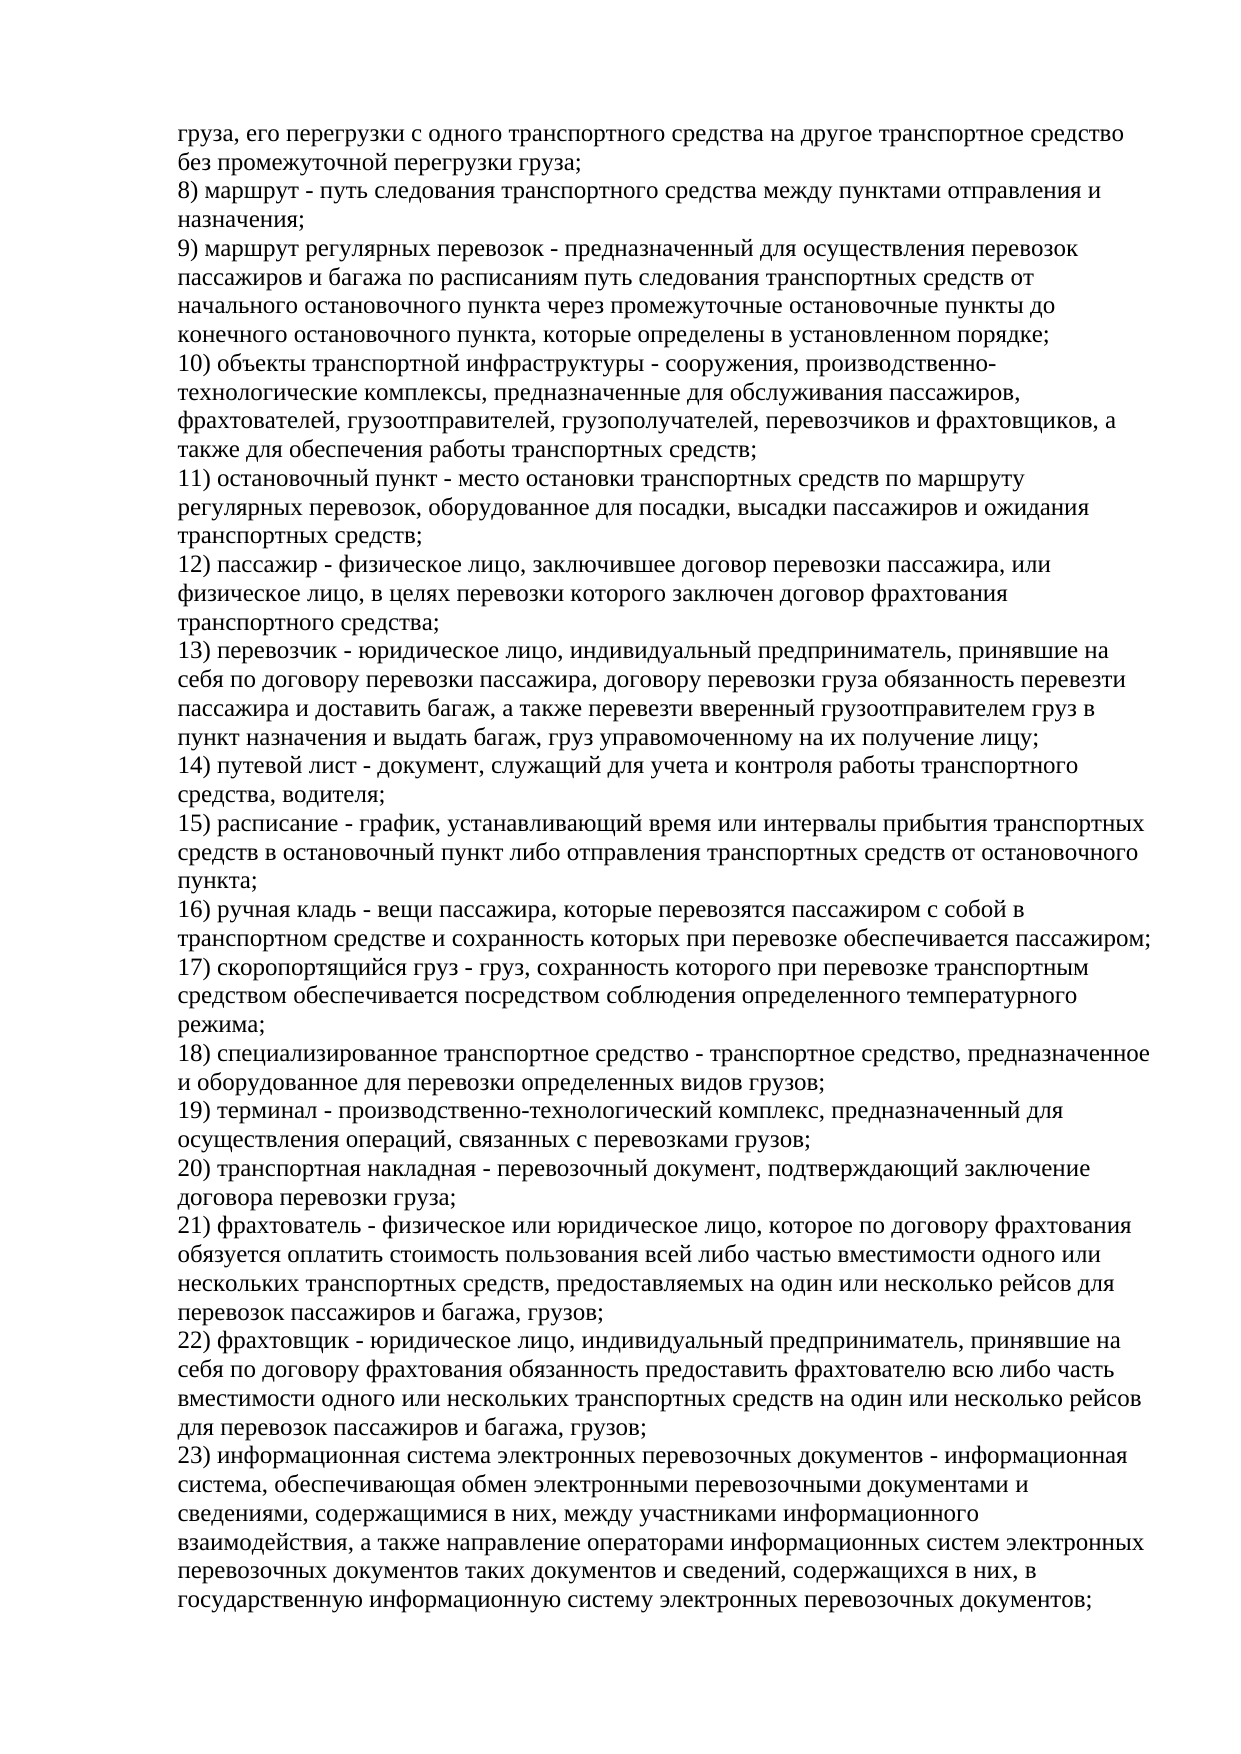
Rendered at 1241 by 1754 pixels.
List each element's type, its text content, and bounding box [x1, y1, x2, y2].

text 20) транспортная накладная - перевозочный документ, подтверждающий заключение договора перевозки груза; [177, 1153, 1152, 1211]
text 17) скоропортящийся груз - груз, сохранность которого при перевозке транспортным средством обеспечивается посредством соблюдения определенного температурного режима; [177, 952, 1152, 1038]
text 23) информационная система электронных перевозочных документов - информационная система, обеспечивающая обмен электронными перевозочными документами и сведениями, содержащимися в них, между участниками информационного взаимодействия, а также направление операторами информационных систем электронных перевозочных документов таких документов и сведений, содержащихся в них, в государственную информационную систему электронных перевозочных документов; [177, 1441, 1152, 1613]
text 22) фрахтовщик - юридическое лицо, индивидуальный предприниматель, принявшие на себя по договору фрахтования обязанность предоставить фрахтователю всю либо часть вместимости одного или нескольких транспортных средств на один или несколько рейсов для перевозок пассажиров и багажа, грузов; [177, 1326, 1152, 1441]
text 13) перевозчик - юридическое лицо, индивидуальный предприниматель, принявшие на себя по договору перевозки пассажира, договору перевозки груза обязанность перевезти пассажира и доставить багаж, а также перевезти вверенный грузоотправителем груз в пункт назначения и выдать багаж, груз управомоченному на их получение лицу; [177, 636, 1152, 751]
text 12) пассажир - физическое лицо, заключившее договор перевозки пассажира, или физическое лицо, в целях перевозки которого заключен договор фрахтования транспортного средства; [177, 549, 1152, 636]
text 15) расписание - график, устанавливающий время или интервалы прибытия транспортных средств в остановочный пункт либо отправления транспортных средств от остановочного пункта; [177, 808, 1152, 894]
text 18) специализированное транспортное средство - транспортное средство, предназначенное и оборудованное для перевозки определенных видов грузов; [177, 1038, 1152, 1096]
text 11) остановочный пункт - место остановки транспортных средств по маршруту регулярных перевозок, оборудованное для посадки, высадки пассажиров и ожидания транспортных средств; [177, 463, 1152, 549]
text 8) маршрут - путь следования транспортного средства между пунктами отправления и назначения; [177, 176, 1152, 233]
text 9) маршрут регулярных перевозок - предназначенный для осуществления перевозок пассажиров и багажа по расписаниям путь следования транспортных средств от начального остановочного пункта через промежуточные остановочные пункты до конечного остановочного пункта, которые определены в установленном порядке; [177, 233, 1152, 348]
text 10) объекты транспортной инфраструктуры - сооружения, производственно-технологические комплексы, предназначенные для обслуживания пассажиров, фрахтователей, грузоотправителей, грузополучателей, перевозчиков и фрахтовщиков, а также для обеспечения работы транспортных средств; [177, 348, 1152, 463]
text 16) ручная кладь - вещи пассажира, которые перевозятся пассажиром с собой в транспортном средстве и сохранность которых при перевозке обеспечивается пассажиром; [177, 894, 1152, 952]
text 14) путевой лист - документ, служащий для учета и контроля работы транспортного средства, водителя; [177, 751, 1152, 808]
text 19) терминал - производственно-технологический комплекс, предназначенный для осуществления операций, связанных с перевозками грузов; [177, 1096, 1152, 1153]
text 21) фрахтователь - физическое или юридическое лицо, которое по договору фрахтования обязуется оплатить стоимость пользования всей либо частью вместимости одного или нескольких транспортных средств, предоставляемых на один или несколько рейсов для перевозок пассажиров и багажа, грузов; [177, 1211, 1152, 1326]
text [177, 118, 1152, 176]
